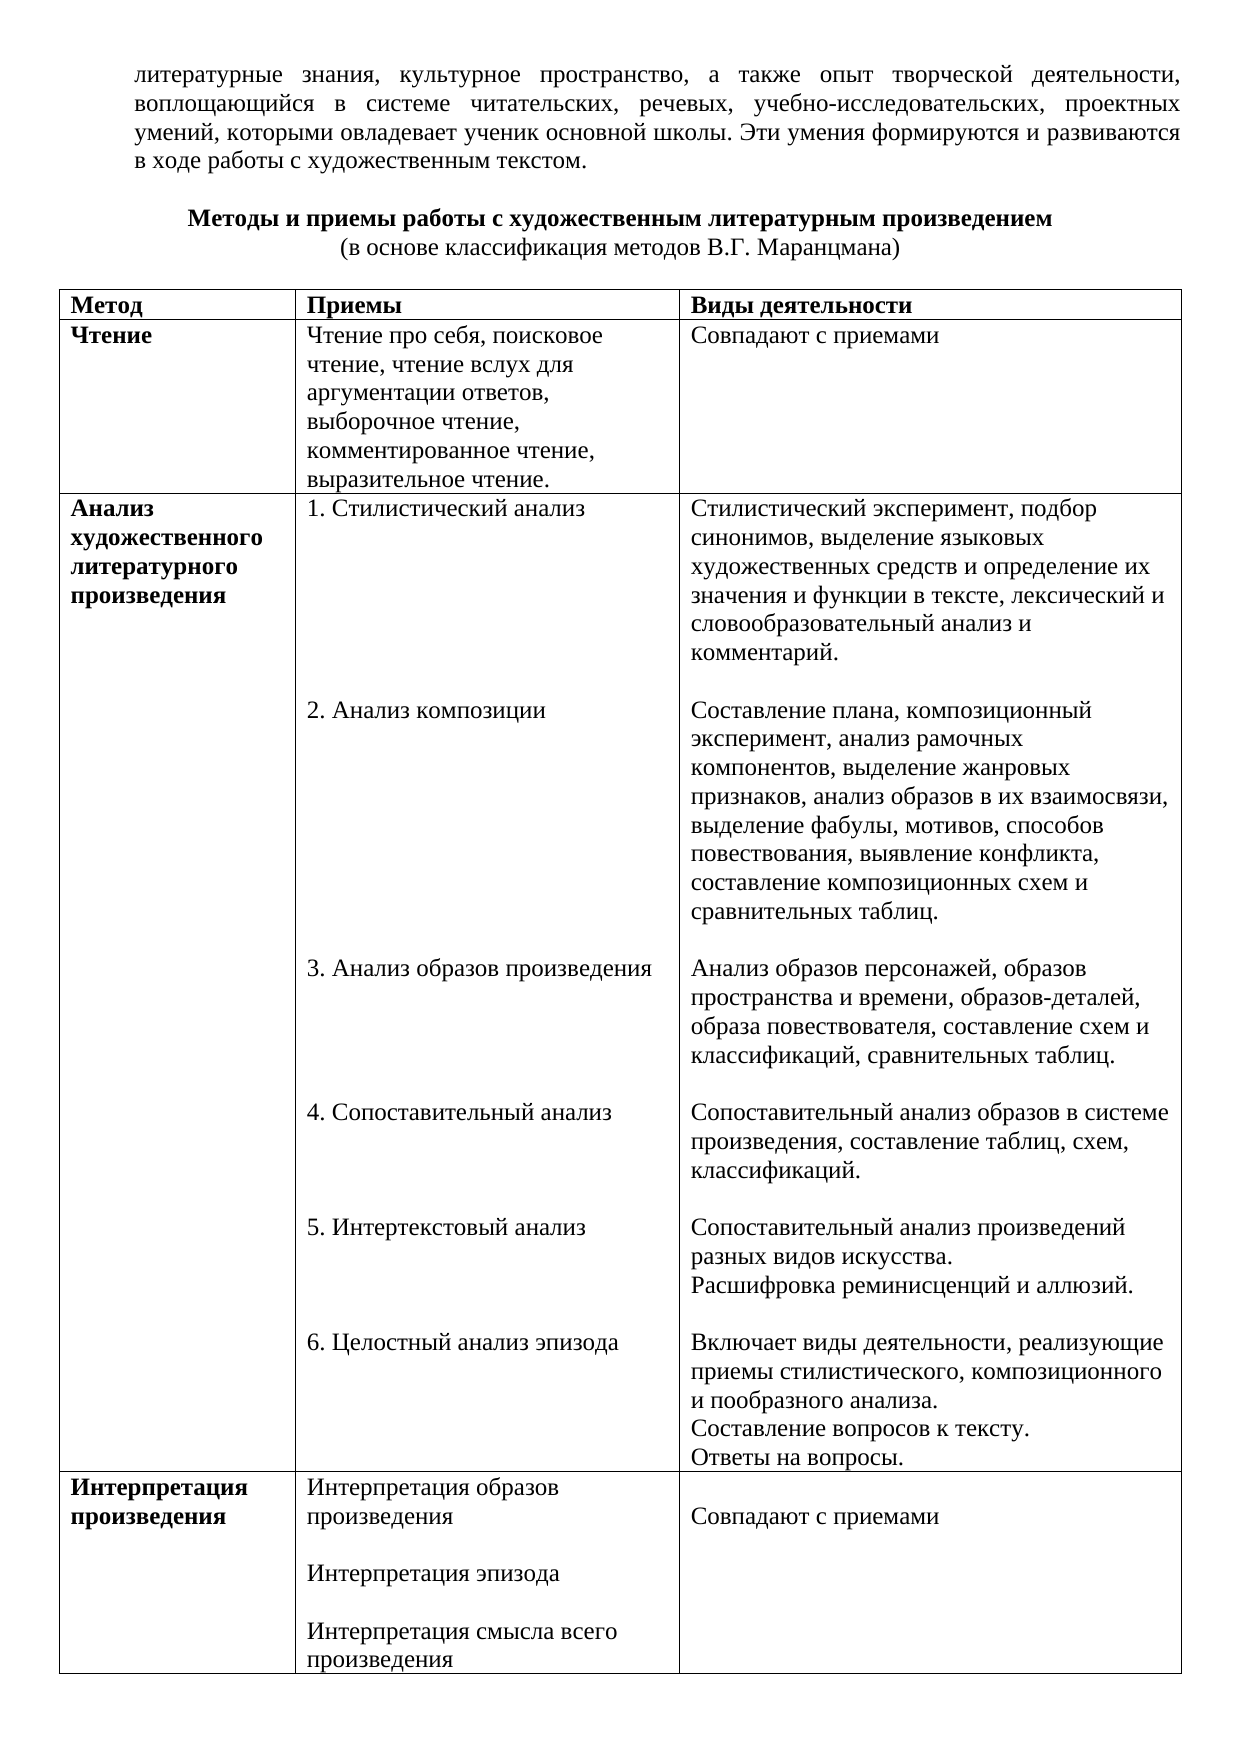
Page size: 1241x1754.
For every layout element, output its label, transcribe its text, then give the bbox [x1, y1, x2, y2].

table_header Виды деятельности [680, 290, 1181, 319]
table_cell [60, 1472, 295, 1673]
table_cell Совпадают с приемами [680, 320, 1181, 492]
table_cell Анализ художественного литературного произведения [60, 494, 295, 1471]
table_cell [680, 1472, 1181, 1673]
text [134, 59, 1181, 174]
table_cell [296, 1472, 679, 1673]
text Методы и приемы работы с художественным литературным произведением [59, 203, 1181, 232]
table_header Приемы [296, 290, 679, 319]
table_cell Чтение про себя, поисковое чтение, чтение вслух для аргументации ответов, выборочное чтение, комментированное чтение, выразительное чтение. [296, 320, 679, 492]
table_cell Стилистический эксперимент, подбор синонимов, выделение языковых художественных средств и определение их значения и функции в тексте, лексический и словообразовательный анализ и комментарий. Составление плана, композиционный эксперимент, анализ рамочных компонентов, выделение жанровых признаков, анализ образов в их взаимосвязи, выделение фабулы, мотивов, способов повествования, выявление конфликта, составление композиционных схем и сравнительных таблиц. Анализ образов персонажей, образов пространства и времени, образов-деталей, образа повествователя, составление схем и классификаций, сравнительных таблиц. Сопоставительный анализ образов в системе произведения, составление таблиц, схем, классификаций. Сопоставительный анализ произведений разных видов искусства. Расшифровка реминисценций и аллюзий. Включает виды деятельности, реализующие приемы стилистического, композиционного и пообразного анализа. Составление вопросов к тексту. Ответы на вопросы. [680, 494, 1181, 1471]
table_cell Чтение [60, 320, 295, 492]
text (в основе классификация методов В.Г. Маранцмана) [59, 232, 1181, 260]
table_cell 1. Стилистический анализ 2. Анализ композиции 3. Анализ образов произведения 4. Сопоставительный анализ 5. Интертекстовый анализ 6. Целостный анализ эпизода [296, 494, 679, 1471]
table_header Метод [60, 290, 295, 319]
